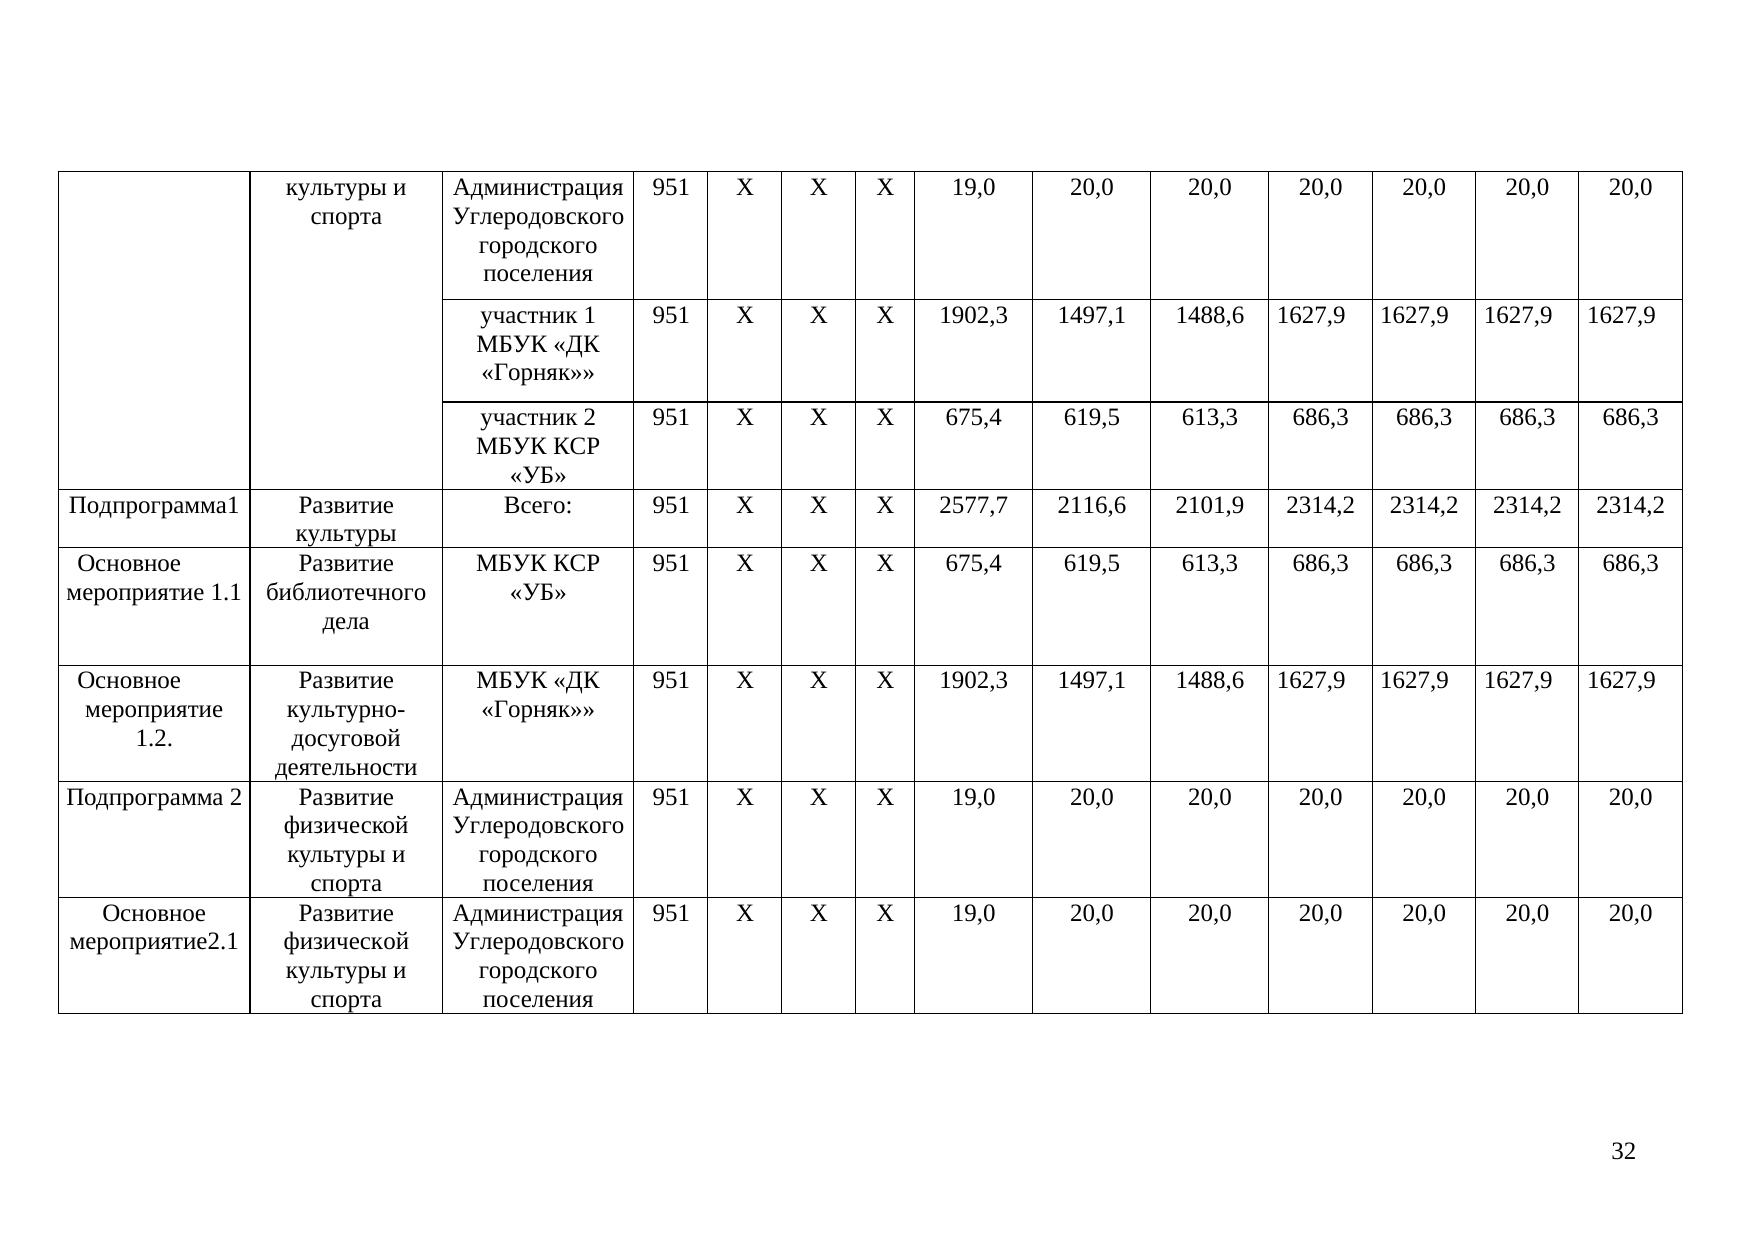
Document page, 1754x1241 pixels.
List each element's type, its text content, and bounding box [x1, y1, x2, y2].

table_cell 1488,6 [1151, 666, 1268, 781]
table_cell 2314,2 [1373, 490, 1475, 547]
table_cell X [708, 300, 781, 401]
table_cell Х [708, 490, 781, 547]
table_cell Развитие физической культуры и спорта [251, 782, 442, 897]
table_cell 19,0 [915, 782, 1032, 897]
table_cell 20,0 [1373, 172, 1475, 299]
table_cell X [708, 666, 781, 781]
table_cell X [708, 782, 781, 897]
table_cell Администрация Углеродовского городского поселения [443, 782, 633, 897]
table_cell 613,3 [1151, 548, 1268, 664]
table_cell Основное мероприятие2.1 [59, 898, 249, 1013]
table_cell X [782, 666, 855, 781]
table_cell 613,3 [1151, 403, 1268, 489]
table_cell 1627,9 [1373, 300, 1475, 401]
table_cell Всего: [443, 490, 633, 547]
table_cell 20,0 [1269, 782, 1372, 897]
table_cell X [708, 548, 781, 664]
table_cell 1488,6 [1151, 300, 1268, 401]
table_cell участник 1 МБУК «ДК «Горняк»» [443, 300, 633, 401]
table_cell 19,0 [915, 898, 1032, 1013]
table_cell 951 [634, 172, 707, 299]
table_cell 20,0 [1033, 898, 1150, 1013]
table_cell 20,0 [1476, 172, 1578, 299]
table_cell 20,0 [1269, 898, 1372, 1013]
table_cell 20,0 [1151, 898, 1268, 1013]
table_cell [251, 172, 442, 489]
table_cell 1627,9 [1373, 666, 1475, 781]
table_cell 2314,2 [1476, 490, 1578, 547]
table_cell 20,0 [1373, 782, 1475, 897]
table_cell X [856, 898, 914, 1013]
table_cell 686,3 [1373, 403, 1475, 489]
table_cell Развитие культурно-досуговой деятельности [251, 666, 442, 781]
table_cell X [782, 548, 855, 664]
table_cell 619,5 [1033, 403, 1150, 489]
table_cell Администрация Углеродовского городского поселения [443, 898, 633, 1013]
table_cell X [708, 403, 781, 489]
table_cell 19,0 [915, 172, 1032, 299]
table_cell X [782, 403, 855, 489]
table_cell 2101,9 [1151, 490, 1268, 547]
table_cell 1627,9 [1269, 666, 1372, 781]
table_cell 1627,9 [1579, 666, 1682, 781]
table_cell 686,3 [1476, 403, 1578, 489]
table_cell X [708, 898, 781, 1013]
table_cell X [856, 300, 914, 401]
table_cell Основное мероприятие 1.2. [59, 666, 249, 781]
table_cell 20,0 [1373, 898, 1475, 1013]
table_cell 20,0 [1476, 782, 1578, 897]
table_cell 1627,9 [1476, 300, 1578, 401]
table_cell 20,0 [1476, 898, 1578, 1013]
table_cell Развитие культуры [251, 490, 442, 547]
table_cell 675,4 [915, 548, 1032, 664]
table_cell Подпрограмма1 [59, 490, 249, 547]
table_cell 20,0 [1579, 782, 1682, 897]
table_cell X [856, 403, 914, 489]
table_cell 951 [634, 898, 707, 1013]
table_cell 2116,6 [1033, 490, 1150, 547]
table_cell Администрация Углеродовского городского поселения [443, 172, 633, 299]
table_cell 1497,1 [1033, 666, 1150, 781]
table_cell 1627,9 [1476, 666, 1578, 781]
table_cell X [708, 172, 781, 299]
table_cell 1902,3 [915, 666, 1032, 781]
table_cell X [782, 300, 855, 401]
table_cell X [782, 172, 855, 299]
table_cell X [856, 548, 914, 664]
table_cell 951 [634, 403, 707, 489]
table_cell X [856, 666, 914, 781]
table_cell 686,3 [1269, 403, 1372, 489]
table_cell 20,0 [1033, 172, 1150, 299]
table_cell 951 [634, 548, 707, 664]
table_cell 2577,7 [915, 490, 1032, 547]
table_cell X [856, 172, 914, 299]
table_cell 675,4 [915, 403, 1032, 489]
table_cell 20,0 [1033, 782, 1150, 897]
table_cell 20,0 [1579, 898, 1682, 1013]
table_cell 2314,2 [1269, 490, 1372, 547]
table_cell X [782, 898, 855, 1013]
table_cell 1627,9 [1579, 300, 1682, 401]
table_cell 951 [634, 300, 707, 401]
table_cell 20,0 [1269, 172, 1372, 299]
table_cell Развитие библиотечного дела [251, 548, 442, 664]
table_cell 951 [634, 666, 707, 781]
table_cell МБУК КСР «УБ» [443, 548, 633, 664]
table_cell Основное мероприятие 1.1 [59, 548, 249, 664]
table_cell Развитие физической культуры и спорта [251, 898, 442, 1013]
table_cell X [782, 782, 855, 897]
table_cell Подпрограмма 2 [59, 782, 249, 897]
table_cell 619,5 [1033, 548, 1150, 664]
table_cell 20,0 [1579, 172, 1682, 299]
table_cell 686,3 [1269, 548, 1372, 664]
table_cell 1497,1 [1033, 300, 1150, 401]
table_cell 20,0 [1151, 172, 1268, 299]
table_cell X [856, 782, 914, 897]
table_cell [59, 172, 249, 489]
table_cell 20,0 [1151, 782, 1268, 897]
table_cell 686,3 [1579, 548, 1682, 664]
table_cell 1627,9 [1269, 300, 1372, 401]
table_cell 686,3 [1373, 548, 1475, 664]
table_cell 686,3 [1476, 548, 1578, 664]
table_cell 951 [634, 782, 707, 897]
table_cell участник 2 МБУК КСР «УБ» [443, 403, 633, 489]
table_cell 1902,3 [915, 300, 1032, 401]
table_cell Х [856, 490, 914, 547]
table_cell 951 [634, 490, 707, 547]
table_cell 686,3 [1579, 403, 1682, 489]
table_cell 2314,2 [1579, 490, 1682, 547]
table_cell МБУК «ДК «Горняк»» [443, 666, 633, 781]
table_cell Х [782, 490, 855, 547]
